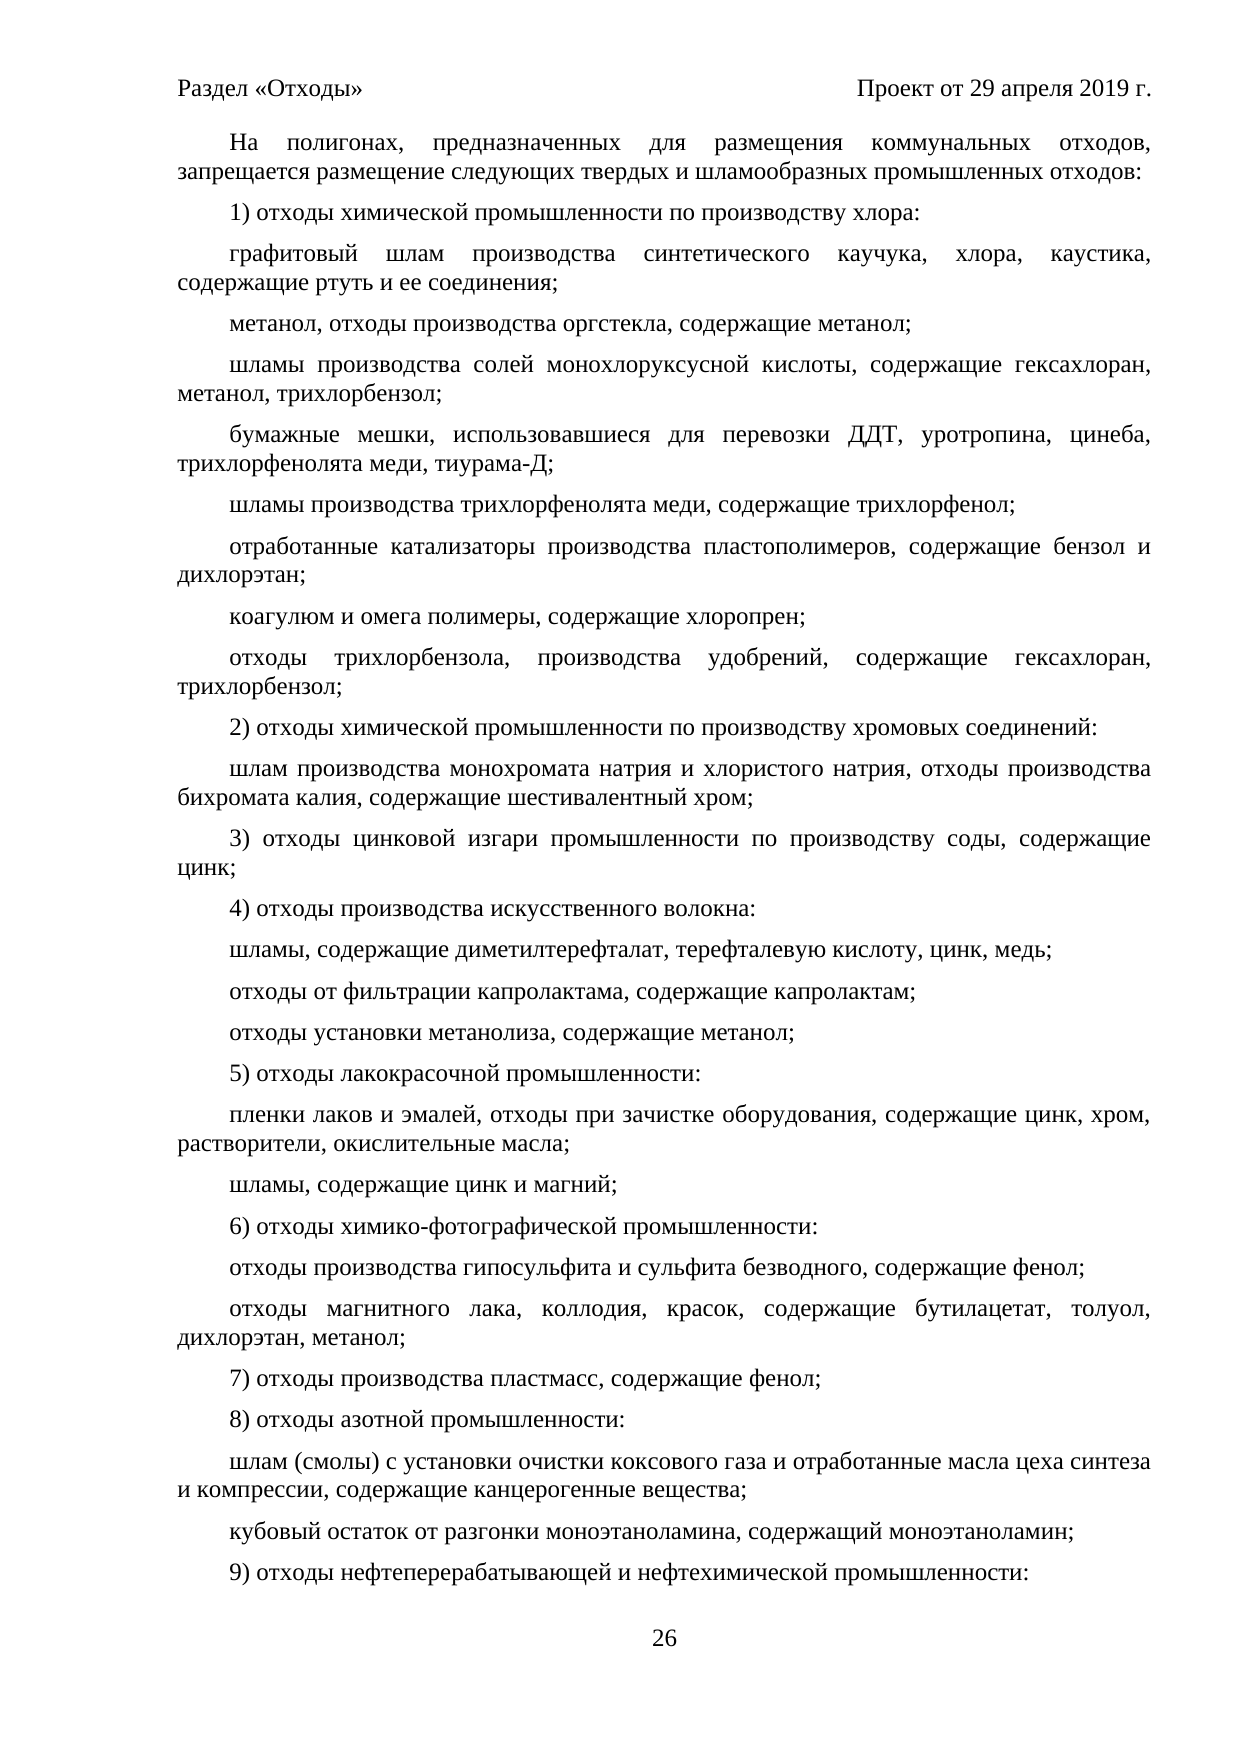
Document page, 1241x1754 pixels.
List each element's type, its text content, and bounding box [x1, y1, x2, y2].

text 9) отходы нефтеперерабатывающей и нефтехимической промышленности: [177, 1557, 1152, 1586]
text 2) отходы химической промышленности по производству хромовых соединений: [177, 712, 1152, 741]
text шламы, содержащие цинк и магний; [177, 1169, 1152, 1198]
text кубовый остаток от разгонки моноэтаноламина, содержащий моноэтаноламин; [177, 1516, 1152, 1544]
text 6) отходы химико-фотографической промышленности: [177, 1211, 1152, 1239]
text шлам производства монохромата натрия и хлористого натрия, отходы производства бихромата калия, содержащие шестивалентный хром; [177, 753, 1152, 811]
text шламы, содержащие диметилтерефталат, терефталевую кислоту, цинк, медь; [177, 934, 1152, 963]
text шламы производства солей монохлоруксусной кислоты, содержащие гексахлоран, метанол, трихлорбензол; [177, 349, 1152, 407]
text 8) отходы азотной промышленности: [177, 1404, 1152, 1433]
text шлам (смолы) с установки очистки коксового газа и отработанные масла цеха синтеза и компрессии, содержащие канцерогенные вещества; [177, 1446, 1152, 1503]
text На полигонах, предназначенных для размещения коммунальных отходов, запрещается размещение следующих твердых и шламообразных промышленных отходов: [177, 127, 1152, 184]
text коагулюм и омега полимеры, содержащие хлоропрен; [177, 601, 1152, 629]
text отходы производства гипосульфита и сульфита безводного, содержащие фенол; [177, 1252, 1152, 1281]
text отходы установки метанолиза, содержащие метанол; [177, 1017, 1152, 1046]
text отходы магнитного лака, коллодия, красок, содержащие бутилацетат, толуол, дихлорэтан, метанол; [177, 1293, 1152, 1351]
text отходы от фильтрации капролактама, содержащие капролактам; [177, 976, 1152, 1004]
text 7) отходы производства пластмасс, содержащие фенол; [177, 1363, 1152, 1392]
text графитовый шлам производства синтетического каучука, хлора, каустика, содержащие ртуть и ее соединения; [177, 238, 1152, 296]
text 1) отходы химической промышленности по производству хлора: [177, 197, 1152, 226]
text метанол, отходы производства оргстекла, содержащие метанол; [177, 308, 1152, 337]
text пленки лаков и эмалей, отходы при зачистке оборудования, содержащие цинк, хром, растворители, окислительные масла; [177, 1099, 1152, 1157]
text отработанные катализаторы производства пластополимеров, содержащие бензол и дихлорэтан; [177, 531, 1152, 588]
text бумажные мешки, использовавшиеся для перевозки ДДТ, уротропина, цинеба, трихлорфенолята меди, тиурама-Д; [177, 419, 1152, 477]
text 5) отходы лакокрасочной промышленности: [177, 1058, 1152, 1087]
text шламы производства трихлорфенолята меди, содержащие трихлорфенол; [177, 489, 1152, 518]
text отходы трихлорбензола, производства удобрений, содержащие гексахлоран, трихлорбензол; [177, 642, 1152, 699]
text 3) отходы цинковой изгари промышленности по производству соды, содержащие цинк; [177, 823, 1152, 881]
text 4) отходы производства искусственного волокна: [177, 893, 1152, 922]
